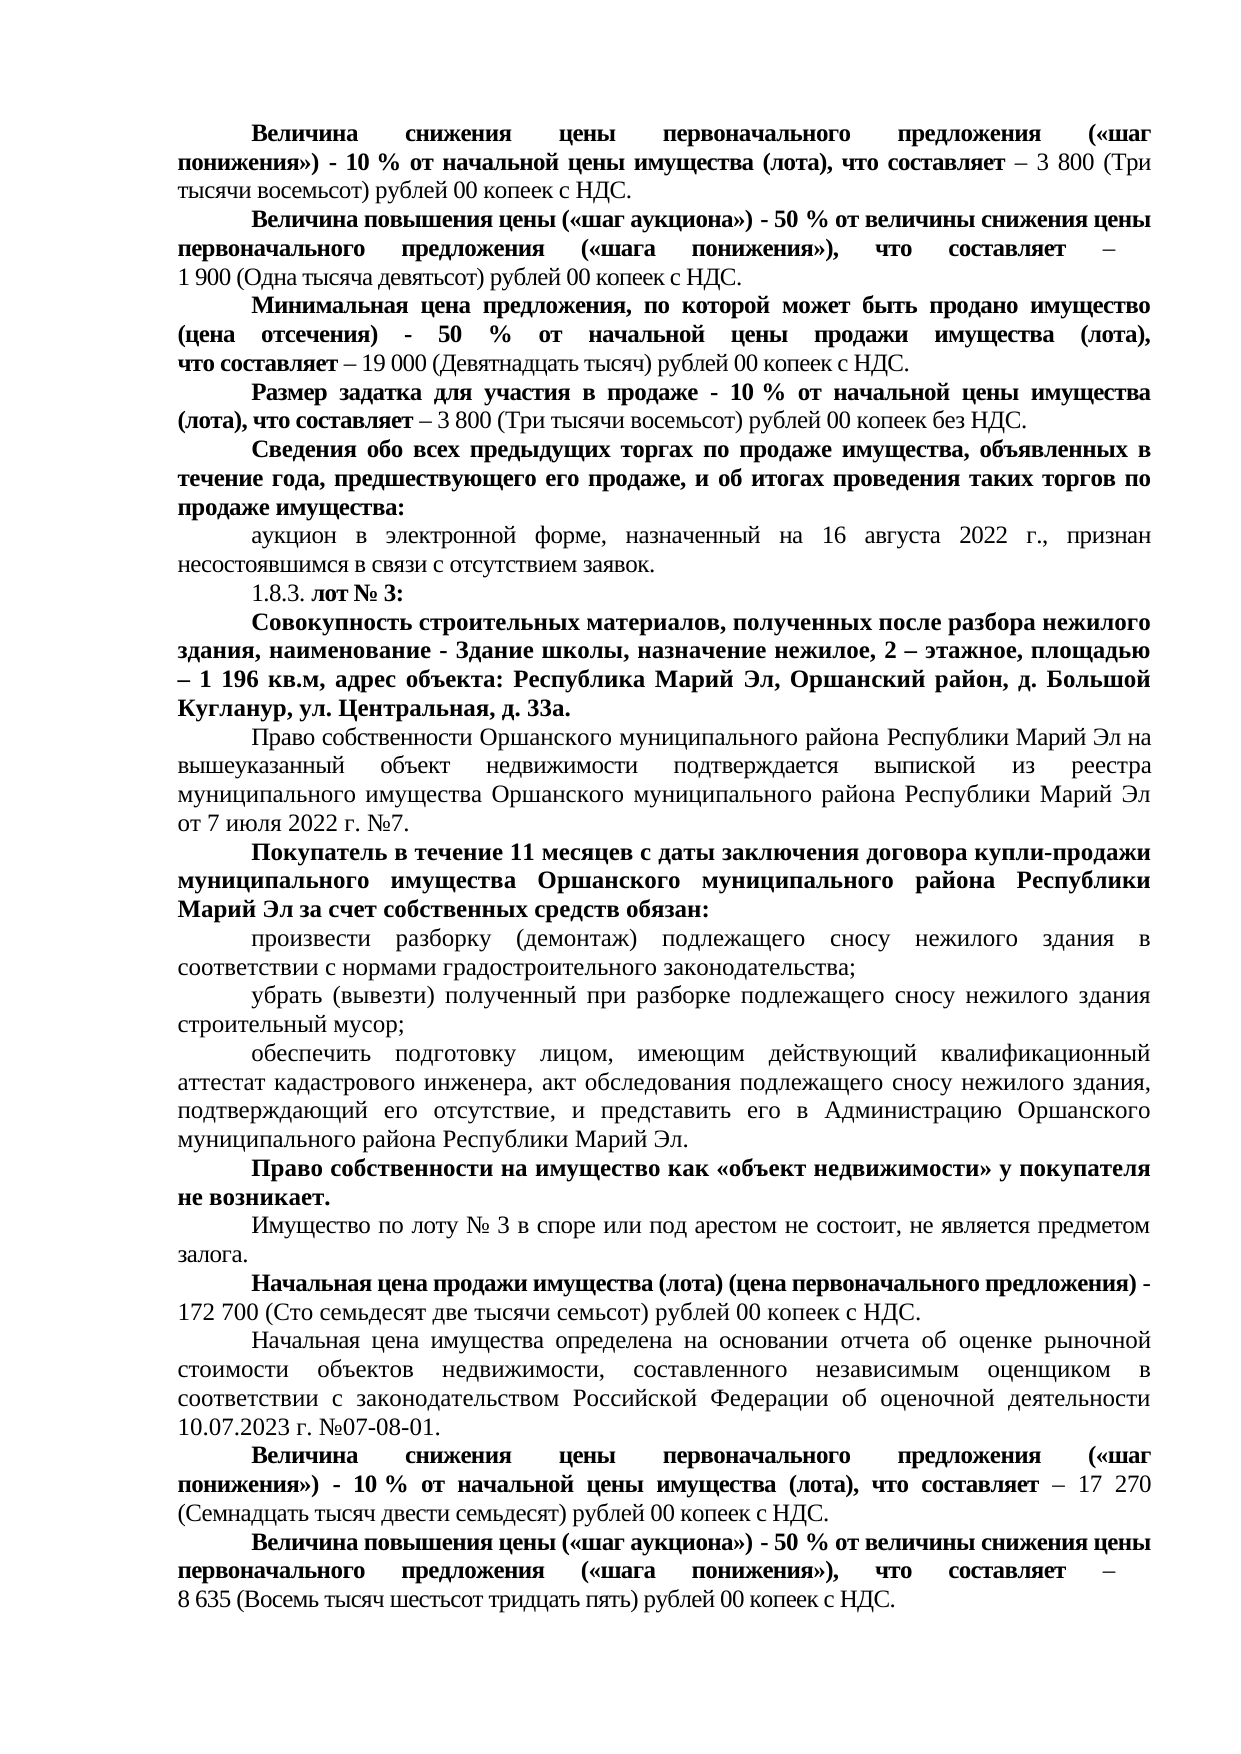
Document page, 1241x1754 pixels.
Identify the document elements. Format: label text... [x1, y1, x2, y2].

text Право собственности Оршанского муниципального района Республики Марий Эл на вышеуказанный объект недвижимости подтверждается выпиской из реестра муниципального имущества Оршанского муниципального района Республики Марий Эл от 7 июля 2022 г. №7. [177, 722, 1152, 837]
text Имущество по лоту № 3 в споре или под арестом не состоит, не является предметом залога. [177, 1211, 1152, 1268]
text аукцион в электронной форме, назначенный на 16 августа 2022 г., признан несостоявшимся в связи с отсутствием заявок. [177, 521, 1152, 578]
text Покупатель в течение 11 месяцев с даты заключения договора купли-продажи муниципального имущества Оршанского муниципального района Республики Марий Эл за счет собственных средств обязан: [177, 837, 1152, 923]
text Величина снижения цены первоначального предложения («шаг понижения») - 10 % от начальной цены имущества (лота), что составляет – 3 800 (Три тысячи восемьсот) рублей 00 копеек с НДС. [177, 118, 1152, 204]
text Величина снижения цены первоначального предложения («шаг понижения») - 10 % от начальной цены имущества (лота), что составляет – 17 270 (Семнадцать тысяч двести семьдесят) рублей 00 копеек с НДС. [177, 1441, 1152, 1527]
text Право собственности на имущество как «объект недвижимости» у покупателя не возникает. [177, 1153, 1152, 1211]
text Совокупность строительных материалов, полученных после разбора нежилого здания, наименование - Здание школы, назначение нежилое, 2 – этажное, площадью – 1 196 кв.м, адрес объекта: Республика Марий Эл, Оршанский район, д. Большой Кугланур, ул. Центральная, д. 33а. [177, 607, 1152, 722]
text Величина повышения цены («шаг аукциона») - 50 % от величины снижения цены первоначального предложения («шага понижения»), что составляет – 8 635 (Восемь тысяч шестьсот тридцать пять) рублей 00 копеек с НДС. [177, 1527, 1152, 1613]
text Начальная цена имущества определена на основании отчета об оценке рыночной стоимости объектов недвижимости, составленного независимым оценщиком в соответствии с законодательством Российской Федерации об оценочной деятельности 10.07.2023 г. №07-08-01. [177, 1326, 1152, 1441]
text Величина повышения цены («шаг аукциона») - 50 % от величины снижения цены первоначального предложения («шага понижения»), что составляет – 1 900 (Одна тысяча девятьсот) рублей 00 копеек с НДС. [177, 204, 1152, 291]
text Сведения обо всех предыдущих торгах по продаже имущества, объявленных в течение года, предшествующего его продаже, и об итогах проведения таких торгов по продаже имущества: [177, 434, 1152, 521]
text убрать (вывезти) полученный при разборке подлежащего сносу нежилого здания строительный мусор; [177, 981, 1152, 1038]
text Минимальная цена предложения, по которой может быть продано имущество (цена отсечения) - 50 % от начальной цены продажи имущества (лота), что составляет – 19 000 (Девятнадцать тысяч) рублей 00 копеек с НДС. [177, 291, 1152, 377]
text Начальная цена продажи имущества (лота) (цена первоначального предложения) - 172 700 (Сто семьдесят две тысячи семьсот) рублей 00 копеек с НДС. [177, 1268, 1152, 1326]
text обеспечить подготовку лицом, имеющим действующий квалификационный аттестат кадастрового инженера, акт обследования подлежащего сносу нежилого здания, подтверждающий его отсутствие, и представить его в Администрацию Оршанского муниципального района Республики Марий Эл. [177, 1038, 1152, 1153]
text произвести разборку (демонтаж) подлежащего сносу нежилого здания в соответствии с нормами градостроительного законодательства; [177, 923, 1152, 981]
text 1.8.3. лот № 3: [177, 578, 1152, 607]
text Размер задатка для участия в продаже - 10 % от начальной цены имущества (лота), что составляет – 3 800 (Три тысячи восемьсот) рублей 00 копеек без НДС. [177, 377, 1152, 434]
